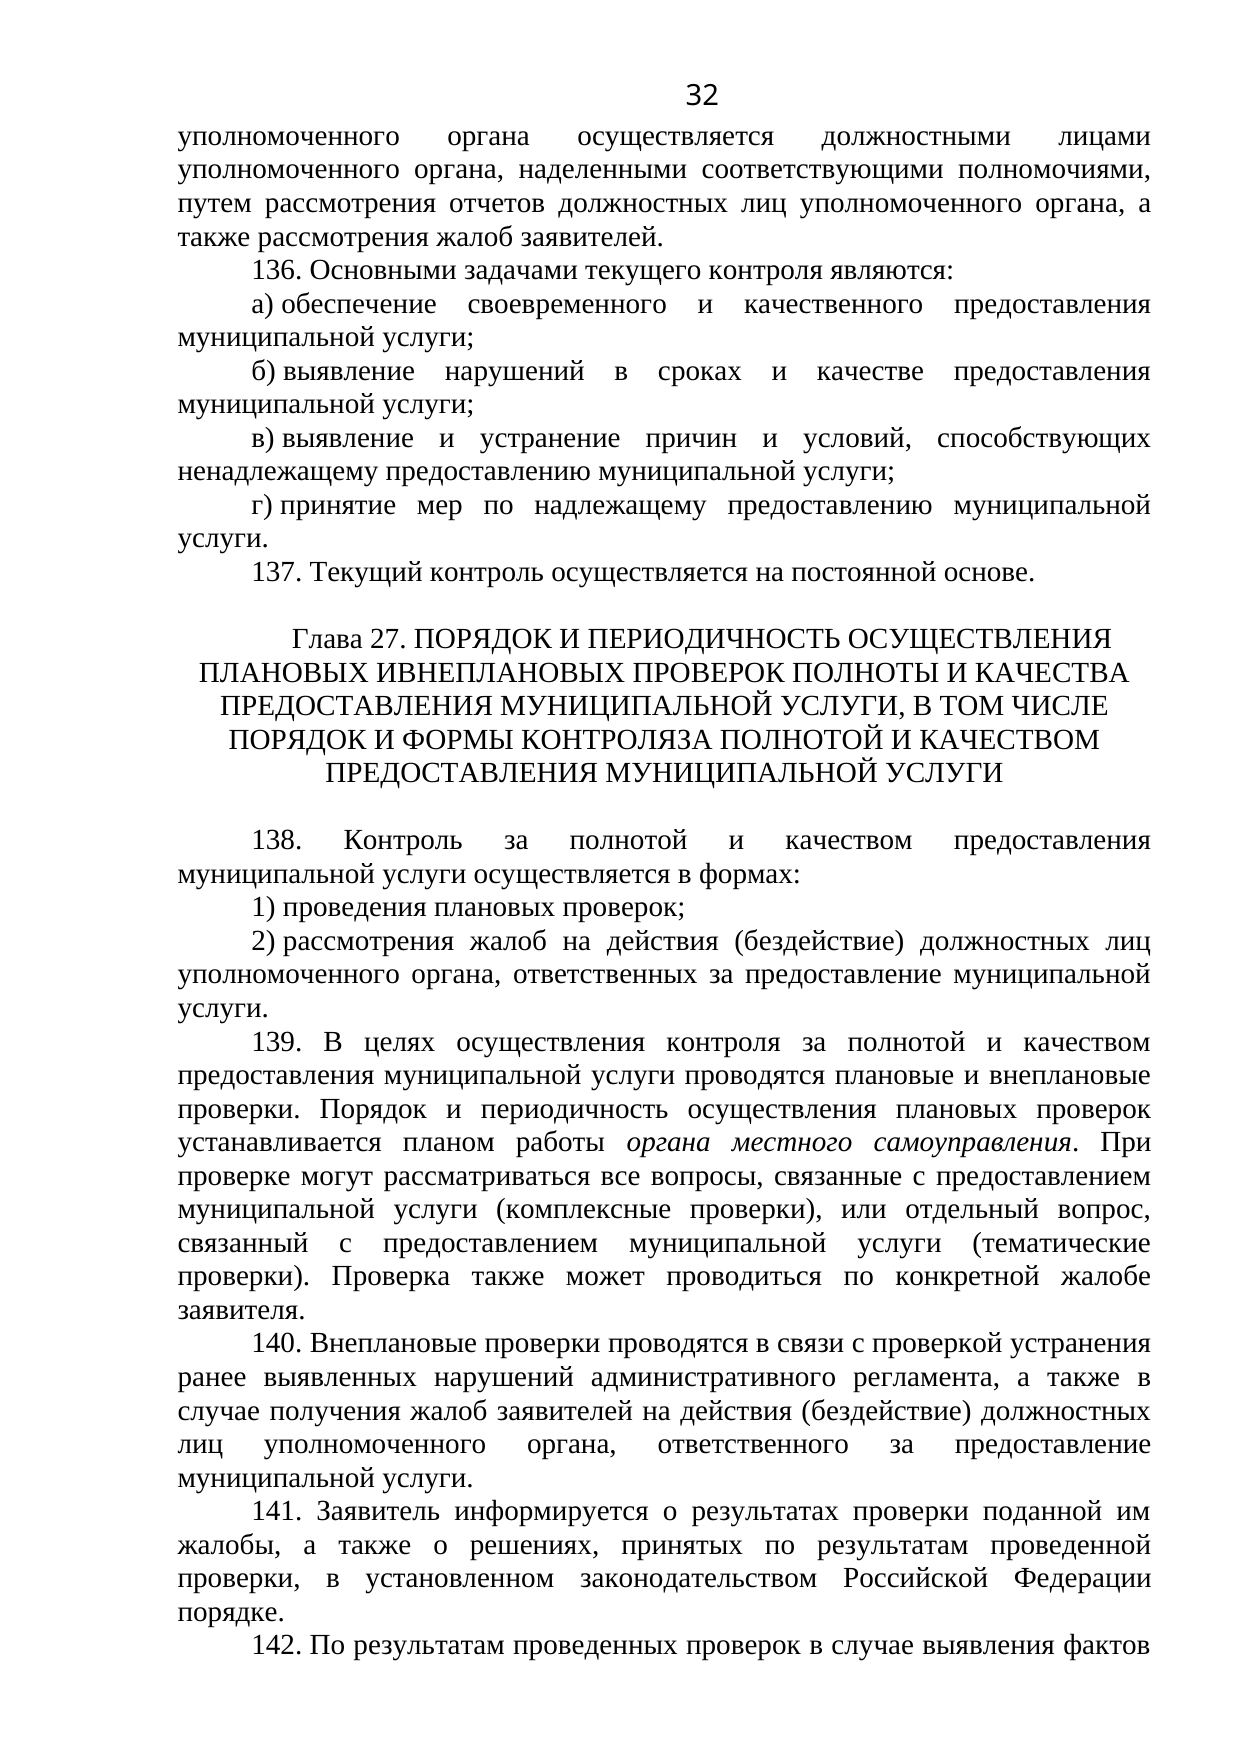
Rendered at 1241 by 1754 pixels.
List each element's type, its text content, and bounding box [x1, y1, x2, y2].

text 139. В целях осуществления контроля за полнотой и качеством предоставления муниципальной услуги проводятся плановые и внеплановые проверки. Порядок и периодичность осуществления плановых проверок устанавливается планом работы органа местного самоуправления. При проверке могут рассматриваться все вопросы, связанные с предоставлением муниципальной услуги (комплексные проверки), или отдельный вопрос, связанный с предоставлением муниципальной услуги (тематические проверки). Проверка также может проводиться по конкретной жалобе заявителя. [177, 1024, 1152, 1326]
text 141. Заявитель информируется о результатах проверки поданной им жалобы, а также о решениях, принятых по результатам проведенной проверки, в установленном законодательством Российской Федерации порядке. [177, 1493, 1152, 1627]
text 137. Текущий контроль осуществляется на постоянной основе. [177, 554, 1152, 588]
text г) принятие мер по надлежащему предоставлению муниципальной услуги. [177, 487, 1152, 554]
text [177, 118, 1152, 252]
text а) обеспечение своевременного и качественного предоставления муниципальной услуги; [177, 286, 1152, 353]
text 140. Внеплановые проверки проводятся в связи с проверкой устранения ранее выявленных нарушений административного регламента, а также в случае получения жалоб заявителей на действия (бездействие) должностных лиц уполномоченного органа, ответственного за предоставление муниципальной услуги. [177, 1326, 1152, 1493]
text б) выявление нарушений в сроках и качестве предоставления муниципальной услуги; [177, 353, 1152, 420]
text в) выявление и устранение причин и условий, способствующих ненадлежащему предоставлению муниципальной услуги; [177, 420, 1152, 487]
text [177, 1627, 1152, 1661]
text Глава 27. ПОРЯДОК И ПЕРИОДИЧНОСТЬ ОСУЩЕСТВЛЕНИЯ ПЛАНОВЫХ ИВНЕПЛАНОВЫХ ПРОВЕРОК ПОЛНОТЫ И КАЧЕСТВА ПРЕДОСТАВЛЕНИЯ МУНИЦИПАЛЬНОЙ УСЛУГИ, В ТОМ ЧИСЛЕ ПОРЯДОК И ФОРМЫ КОНТРОЛЯЗА ПОЛНОТОЙ И КАЧЕСТВОМ ПРЕДОСТАВЛЕНИЯ МУНИЦИПАЛЬНОЙ УСЛУГИ [177, 621, 1152, 789]
text 138. Контроль за полнотой и качеством предоставления муниципальной услуги осуществляется в формах: [177, 822, 1152, 889]
text 2) рассмотрения жалоб на действия (бездействие) должностных лиц уполномоченного органа, ответственных за предоставление муниципальной услуги. [177, 923, 1152, 1024]
text 1) проведения плановых проверок; [177, 889, 1152, 923]
text 136. Основными задачами текущего контроля являются: [177, 252, 1152, 286]
